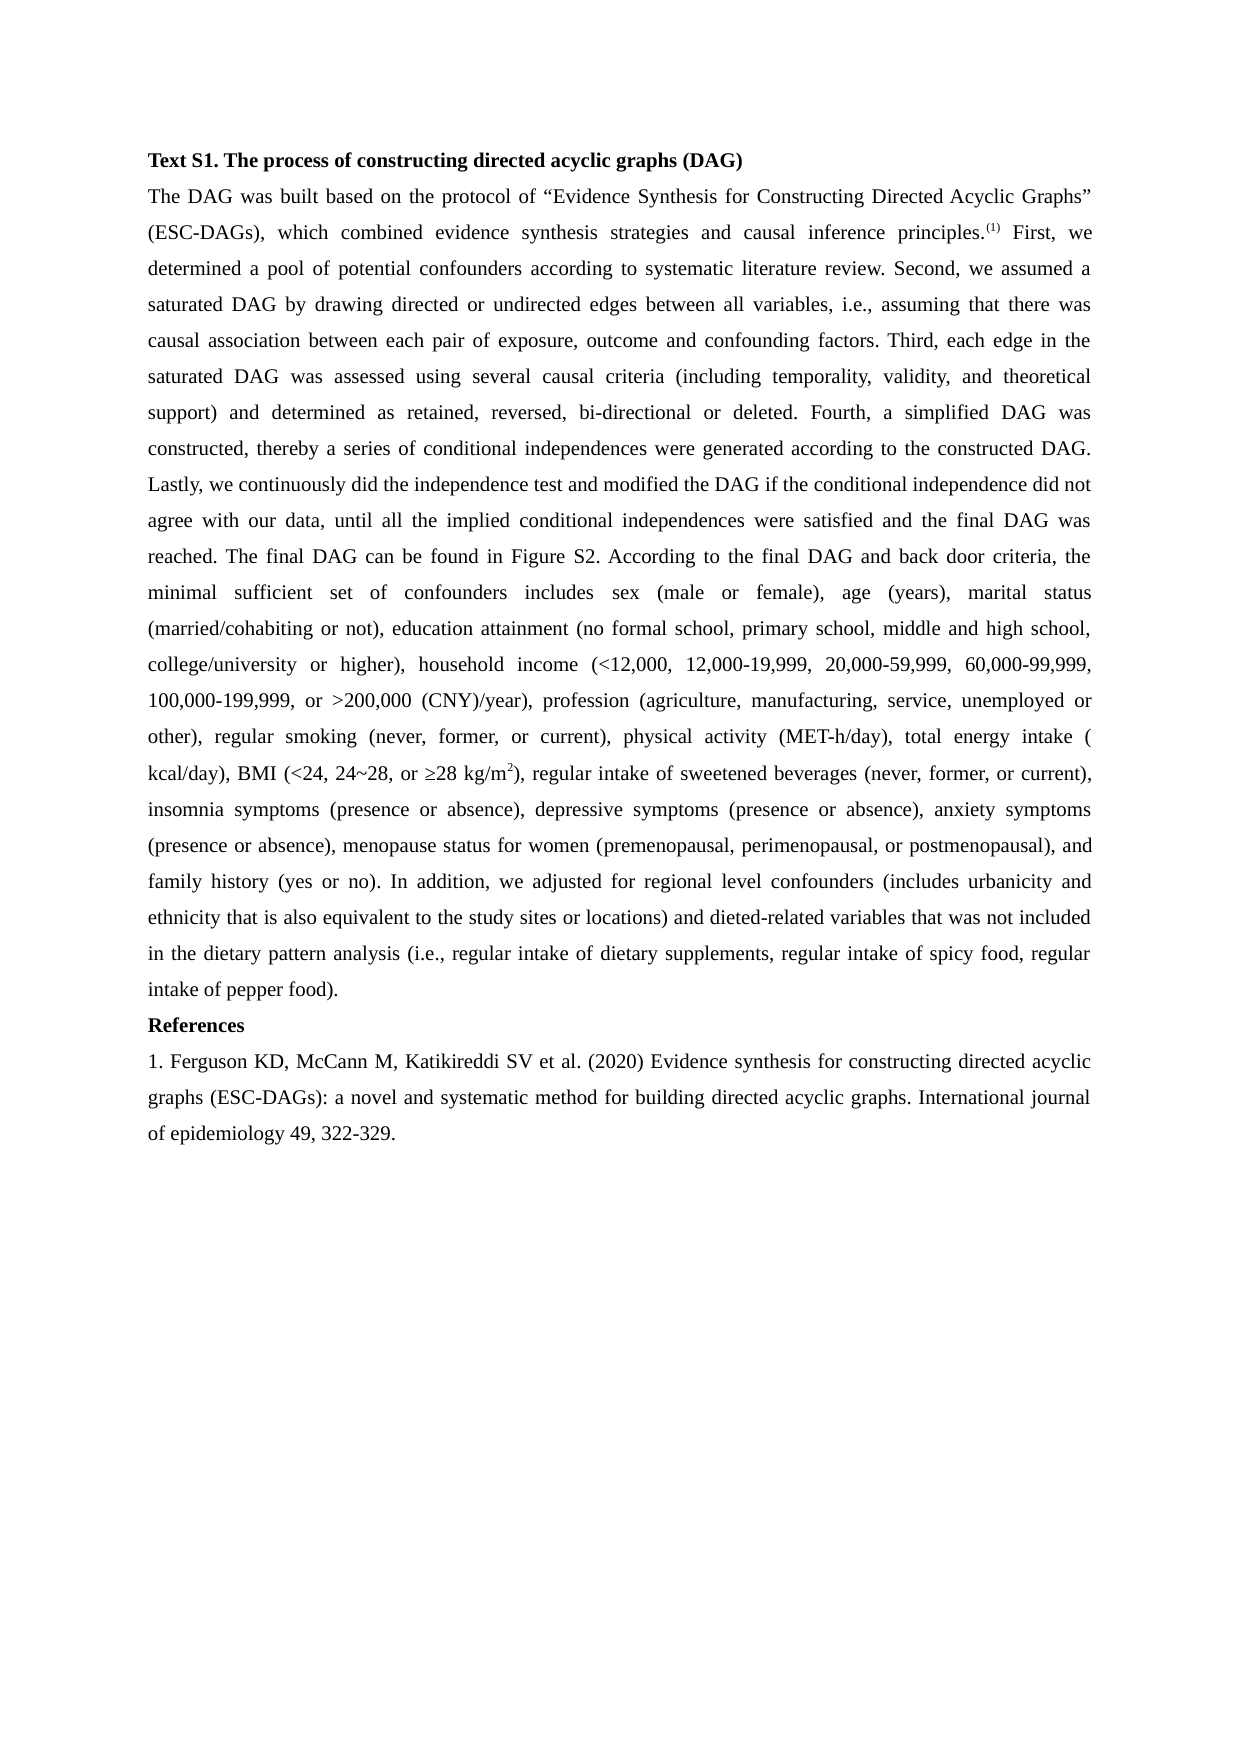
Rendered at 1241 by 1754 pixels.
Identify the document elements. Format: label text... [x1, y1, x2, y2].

text The DAG was built based on the protocol of “Evidence Synthesis for Constructing Directed Acyclic Graphs” (ESC-DAGs), which combined evidence synthesis strategies and causal inference principles.(1) First, we determined a pool of potential confounders according to systematic literature review. Second, we assumed a saturated DAG by drawing directed or undirected edges between all variables, i.e., assuming that there was causal association between each pair of exposure, outcome and confounding factors. Third, each edge in the saturated DAG was assessed using several causal criteria (including temporality, validity, and theoretical support) and determined as retained, reversed, bi-directional or deleted. Fourth, a simplified DAG was constructed, thereby a series of conditional independences were generated according to the constructed DAG. Lastly, we continuously did the independence test and modified the DAG if the conditional independence did not agree with our data, until all the implied conditional independences were satisfied and the final DAG was reached. The final DAG can be found in Figure S2. According to the final DAG and back door criteria, the minimal sufficient set of confounders includes sex (male or female), age (years), marital status (married/cohabiting or not), education attainment (no formal school, primary school, middle and high school, college/university or higher), household income (<12,000, 12,000-19,999, 20,000-59,999, 60,000-99,999, 100,000-199,999, or >200,000 (CNY)/year), profession (agriculture, manufacturing, service, unemployed or other), regular smoking (never, former, or current), physical activity (MET-h/day), total energy intake ( kcal/day), BMI (<24, 24~28, or ≥28 kg/m2), regular intake of sweetened beverages (never, former, or current), insomnia symptoms (presence or absence), depressive symptoms (presence or absence), anxiety symptoms (presence or absence), menopause status for women (premenopausal, perimenopausal, or postmenopausal), and family history (yes or no). In addition, we adjusted for regional level confounders (includes urbanicity and ethnicity that is also equivalent to the study sites or locations) and dieted-related variables that was not included in the dietary pattern analysis (i.e., regular intake of dietary supplements, regular intake of spicy food, regular intake of pepper food). [148, 184, 1092, 1001]
text References [148, 1013, 1092, 1037]
text Text S1. The process of constructing directed acyclic graphs (DAG) [148, 148, 1092, 172]
text 1. Ferguson KD, McCann M, Katikireddi SV et al. (2020) Evidence synthesis for constructing directed acyclic graphs (ESC-DAGs): a novel and systematic method for building directed acyclic graphs. International journal of epidemiology 49, 322-329. [148, 1049, 1092, 1145]
